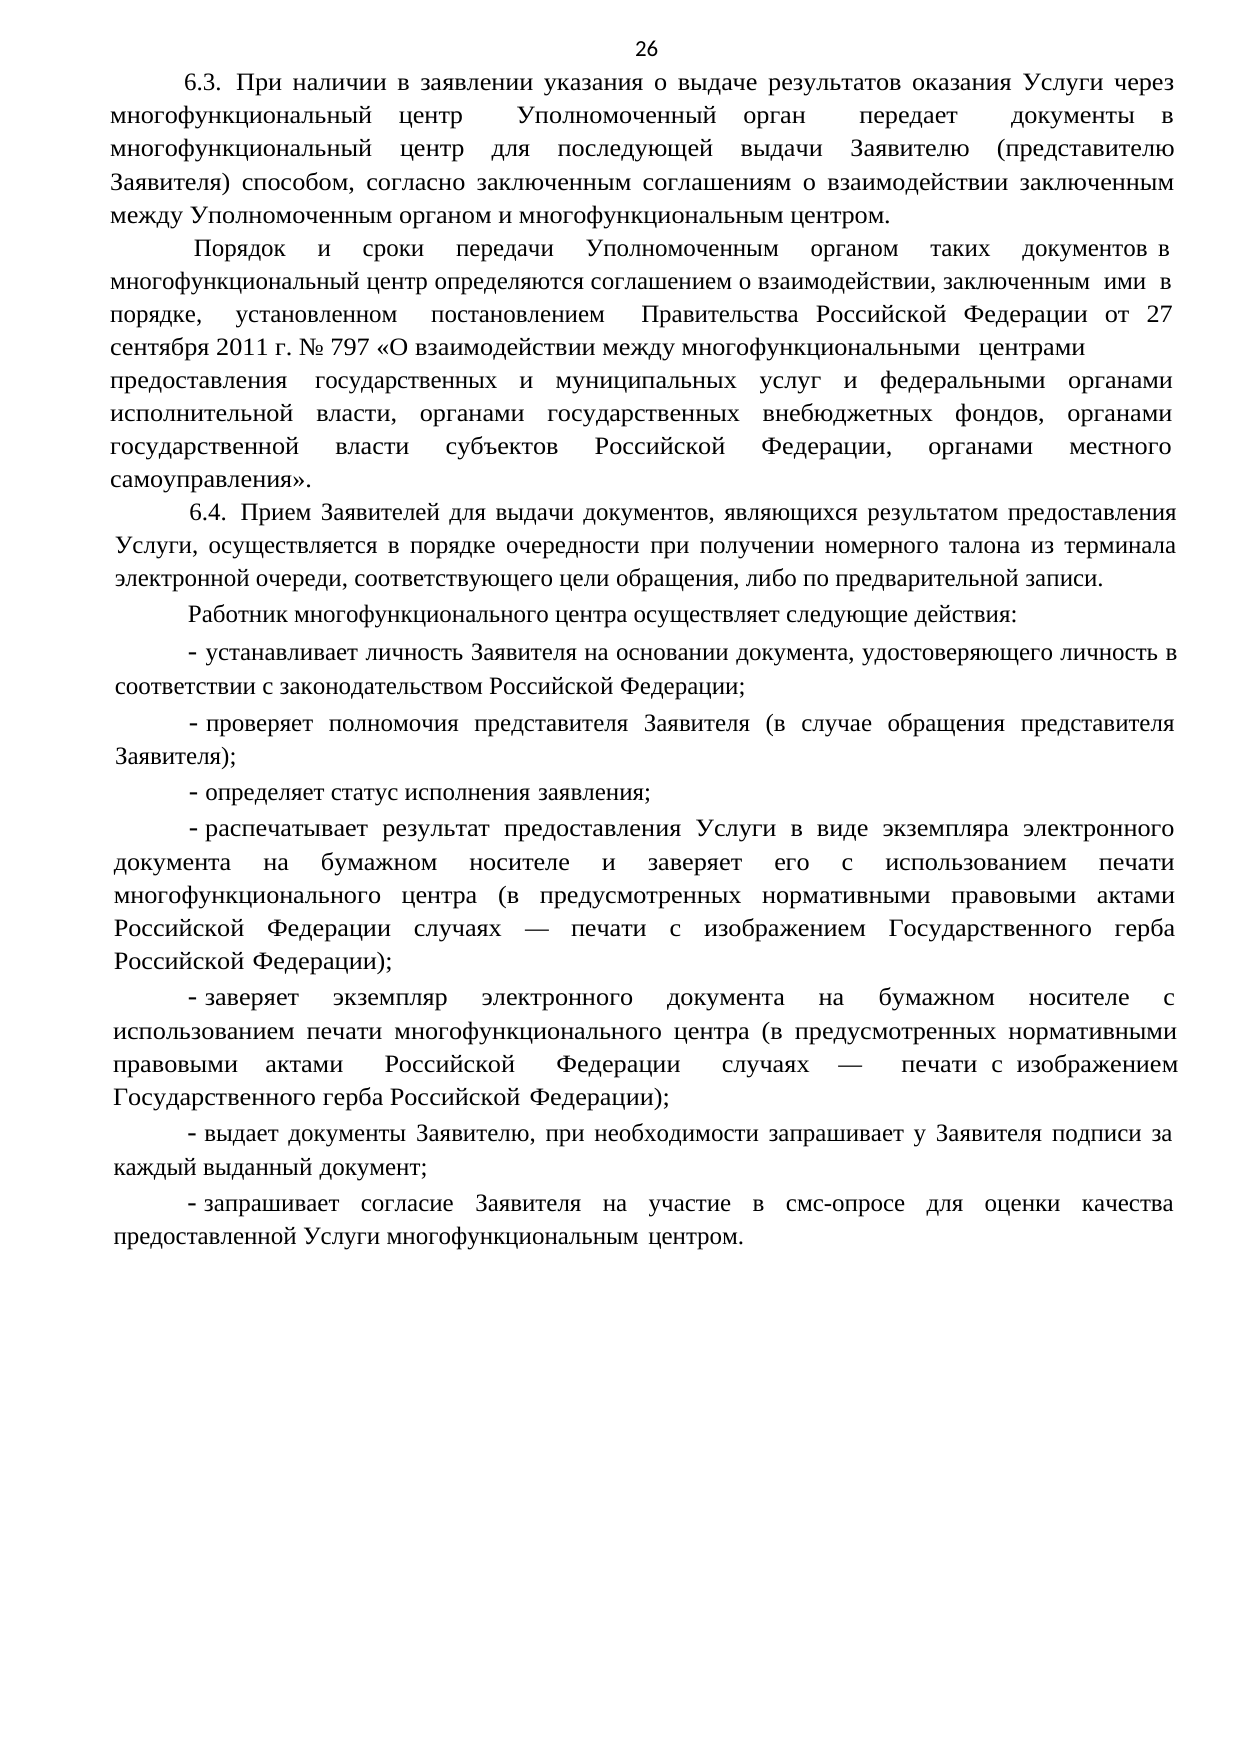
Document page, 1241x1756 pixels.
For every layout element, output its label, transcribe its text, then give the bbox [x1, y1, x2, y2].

list проверяет полномочия представителя Заявителя (в случае обращения представителя Заявителя); [115, 705, 1176, 770]
text Работник многофункционального центра осуществляет следующие действия: [188, 597, 1190, 629]
list При наличии в заявлении указания о выдаче результатов оказания Услуги через многофункциональный центр Уполномоченный орган передает документы в многофункциональный центр для последующей выдачи Заявителю (представителю Заявителя) способом, согласно заключенным соглашениям о взаимодействии заключенным между Уполномоченным органом и многофункциональным центром. [110, 67, 1175, 229]
list запрашивает согласие Заявителя на участие в смс-опросе для оценки качества предоставленной Услуги многофункциональным центром. [113, 1185, 1175, 1250]
list выдает документы Заявителю, при необходимости запрашивает у Заявителя подписи за каждый выданный документ; [113, 1115, 1174, 1180]
text Порядок и сроки передачи Уполномоченным органом таких документов в многофункциональный центр определяются соглашением о взаимодействии, заключенным ими в порядке, установленном постановлением Правительства Российской Федерации от 27 сентября 2011 г. № 797 «О взаимодействии между многофункциональными центрами предоставления государственных и муниципальных услуг и федеральными органами исполнительной власти, органами государственных внебюджетных фондов, органами государственной власти субъектов Российской Федерации, органами местного самоуправления». [110, 233, 1173, 493]
list распечатывает результат предоставления Услуги в виде экземпляра электронного документа на бумажном носителе и заверяет его с использованием печати многофункционального центра (в предусмотренных нормативными правовыми актами Российской Федерации случаях — печати с изображением Государственного герба Российской Федерации); [113, 811, 1176, 975]
list определяет статус исполнения заявления; [188, 774, 1190, 807]
list Прием Заявителей для выдачи документов, являющихся результатом предоставления Услуги, осуществляется в порядке очередности при получении номерного талона из терминала электронной очереди, соответствующего цели обращения, либо по предварительной записи. [114, 497, 1178, 592]
list устанавливает личность Заявителя на основании документа, удостоверяющего личность в соответствии с законодательством Российской Федерации; [114, 634, 1178, 700]
list заверяет экземпляр электронного документа на бумажном носителе с использованием печати многофункционального центра (в предусмотренных нормативными правовыми актами Российской Федерации случаях — печати с изображением Государственного герба Российской Федерации); [113, 979, 1178, 1111]
